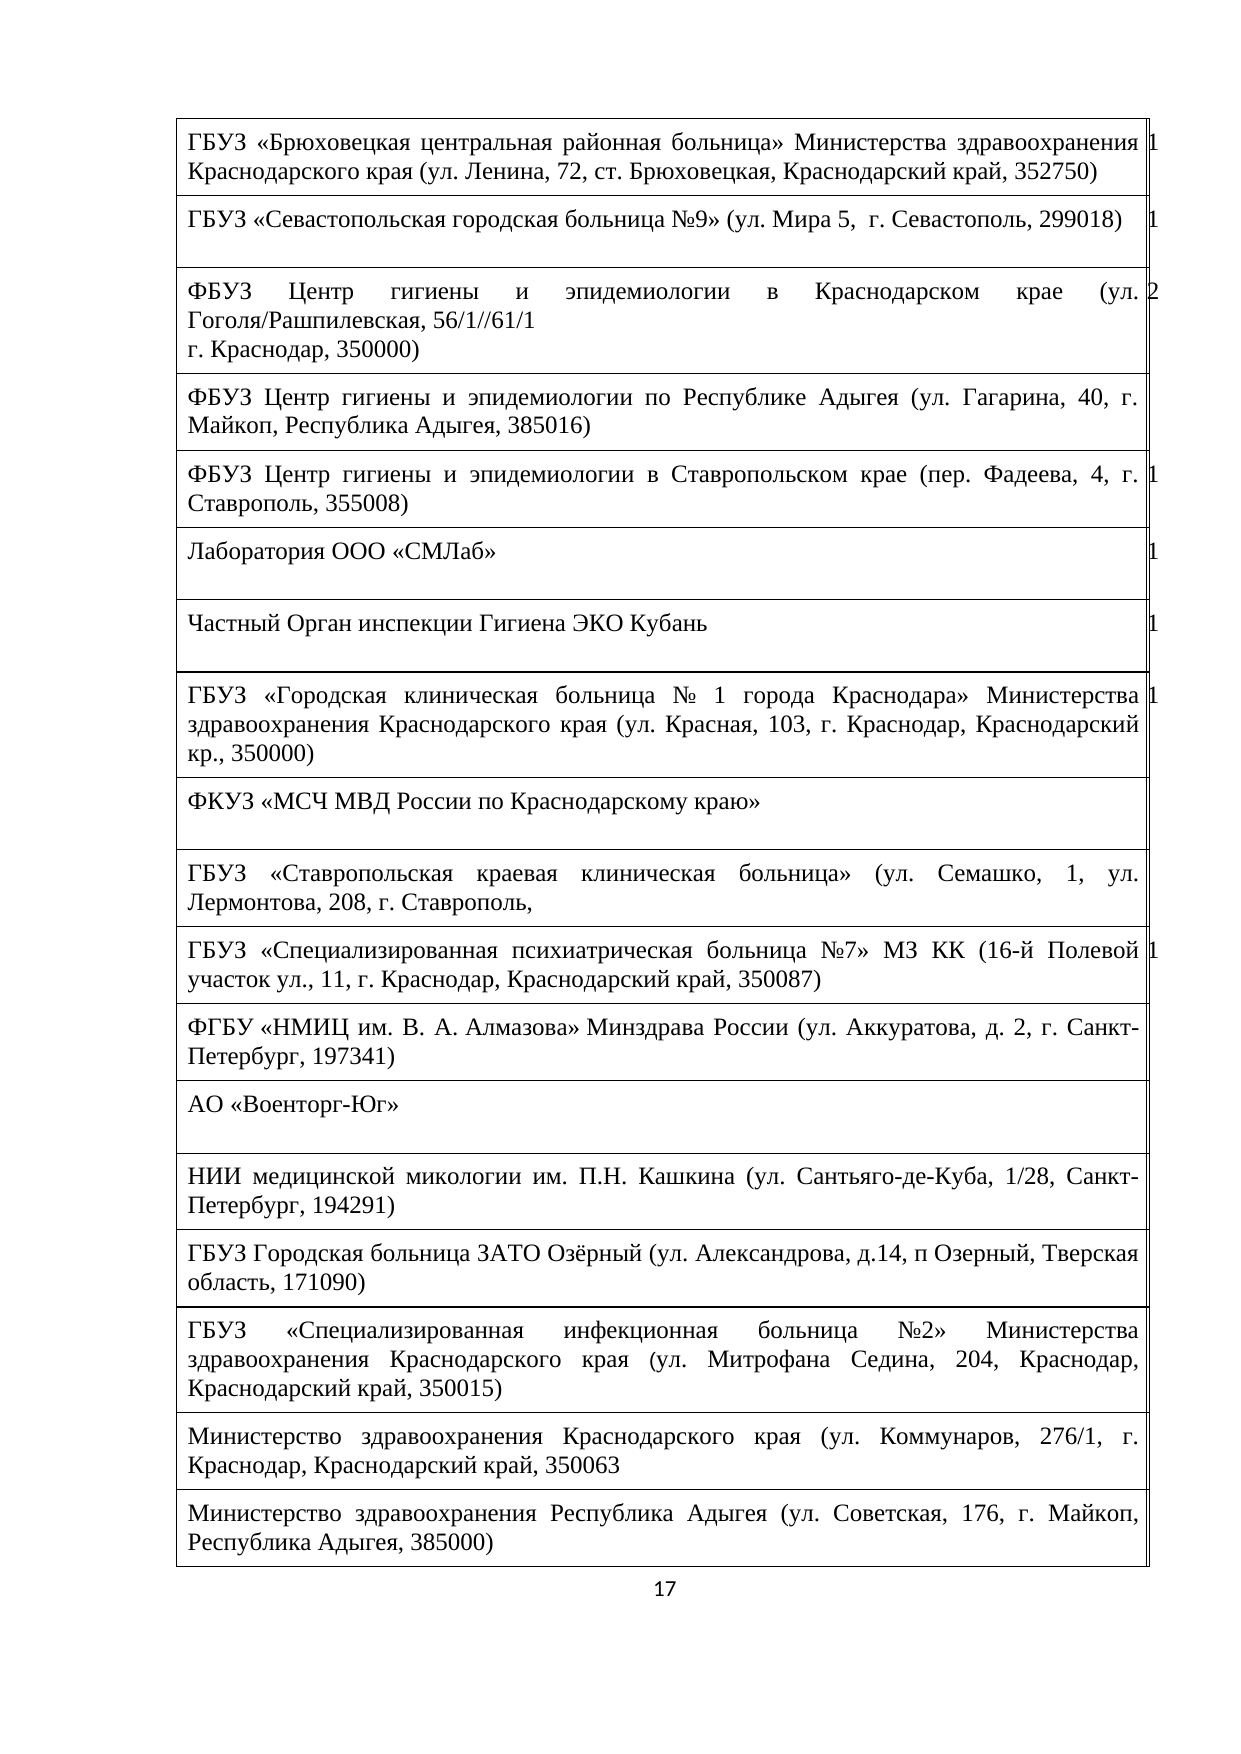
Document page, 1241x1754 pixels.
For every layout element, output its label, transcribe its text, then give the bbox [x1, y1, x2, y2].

table_cell Министерство здравоохранения Краснодарского края (ул. Коммунаров, 276/1, г. Краснодар, Краснодарский край, 350063 [177, 1413, 1146, 1489]
table_cell ФБУЗ Центр гигиены и эпидемиологии в Краснодарском крае (ул. Гоголя/Рашпилевская, 56/1//61/1 г. Краснодар, 350000) [177, 268, 1146, 373]
table_cell ГБУЗ Городская больница ЗАТО Озёрный (ул. Александрова, д.14, п Озерный, Тверская область, 171090) [177, 1230, 1146, 1306]
table_cell ФБУЗ Центр гигиены и эпидемиологии в Ставропольском крае (пер. Фадеева, 4, г. Ставрополь, 355008) [177, 451, 1146, 527]
table_cell Министерство здравоохранения Республика Адыгея (ул. Советская, 176, г. Майкоп, Республика Адыгея, 385000) [177, 1490, 1146, 1566]
table_cell ГБУЗ «Ставропольская краевая клиническая больница» (ул. Семашко, 1, ул. Лермонтова, 208, г. Ставрополь, [177, 850, 1146, 926]
table_cell ГБУЗ «Севастопольская городская больница №9» (ул. Мира 5, г. Севастополь, 299018) [177, 196, 1146, 267]
table_cell ГБУЗ «Городская клиническая больница № 1 города Краснодара» Министерства здравоохранения Краснодарского края (ул. Красная, 103, г. Краснодар, Краснодарский кр., 350000) [177, 673, 1146, 777]
table_cell Лаборатория ООО «СМЛаб» [177, 528, 1146, 599]
table_cell ГБУЗ «Брюховецкая центральная районная больница» Министерства здравоохранения Краснодарского края (ул. Ленина, 72, ст. Брюховецкая, Краснодарский край, 352750) [177, 119, 1146, 195]
table_cell ФКУЗ «МСЧ МВД России по Краснодарскому краю» [177, 778, 1146, 849]
table_cell ГБУЗ «Специализированная психиатрическая больница №7» МЗ КК (16-й Полевой участок ул., 11, г. Краснодар, Краснодарский край, 350087) [177, 927, 1146, 1003]
table_cell НИИ медицинской микологии им. П.Н. Кашкина (ул. Сантьяго-де-Куба, 1/28, Санкт-Петербург, 194291) [177, 1154, 1146, 1229]
table_cell Частный Орган инспекции Гигиена ЭКО Кубань [177, 600, 1146, 671]
table_cell АО «Военторг-Юг» [177, 1081, 1146, 1152]
table_cell ФГБУ «НМИЦ им. В. А. Алмазова» Минздрава России (ул. Аккуратова, д. 2, г. Санкт-Петербург, 197341) [177, 1004, 1146, 1080]
table_cell ФБУЗ Центр гигиены и эпидемиологии по Республике Адыгея (ул. Гагарина, 40, г. Майкоп, Республика Адыгея, 385016) [177, 374, 1146, 450]
table_cell ГБУЗ «Специализированная инфекционная больница №2» Министерства здравоохранения Краснодарского края (ул. Митрофана Седина, 204, Краснодар, Краснодарский край, 350015) [177, 1308, 1146, 1412]
